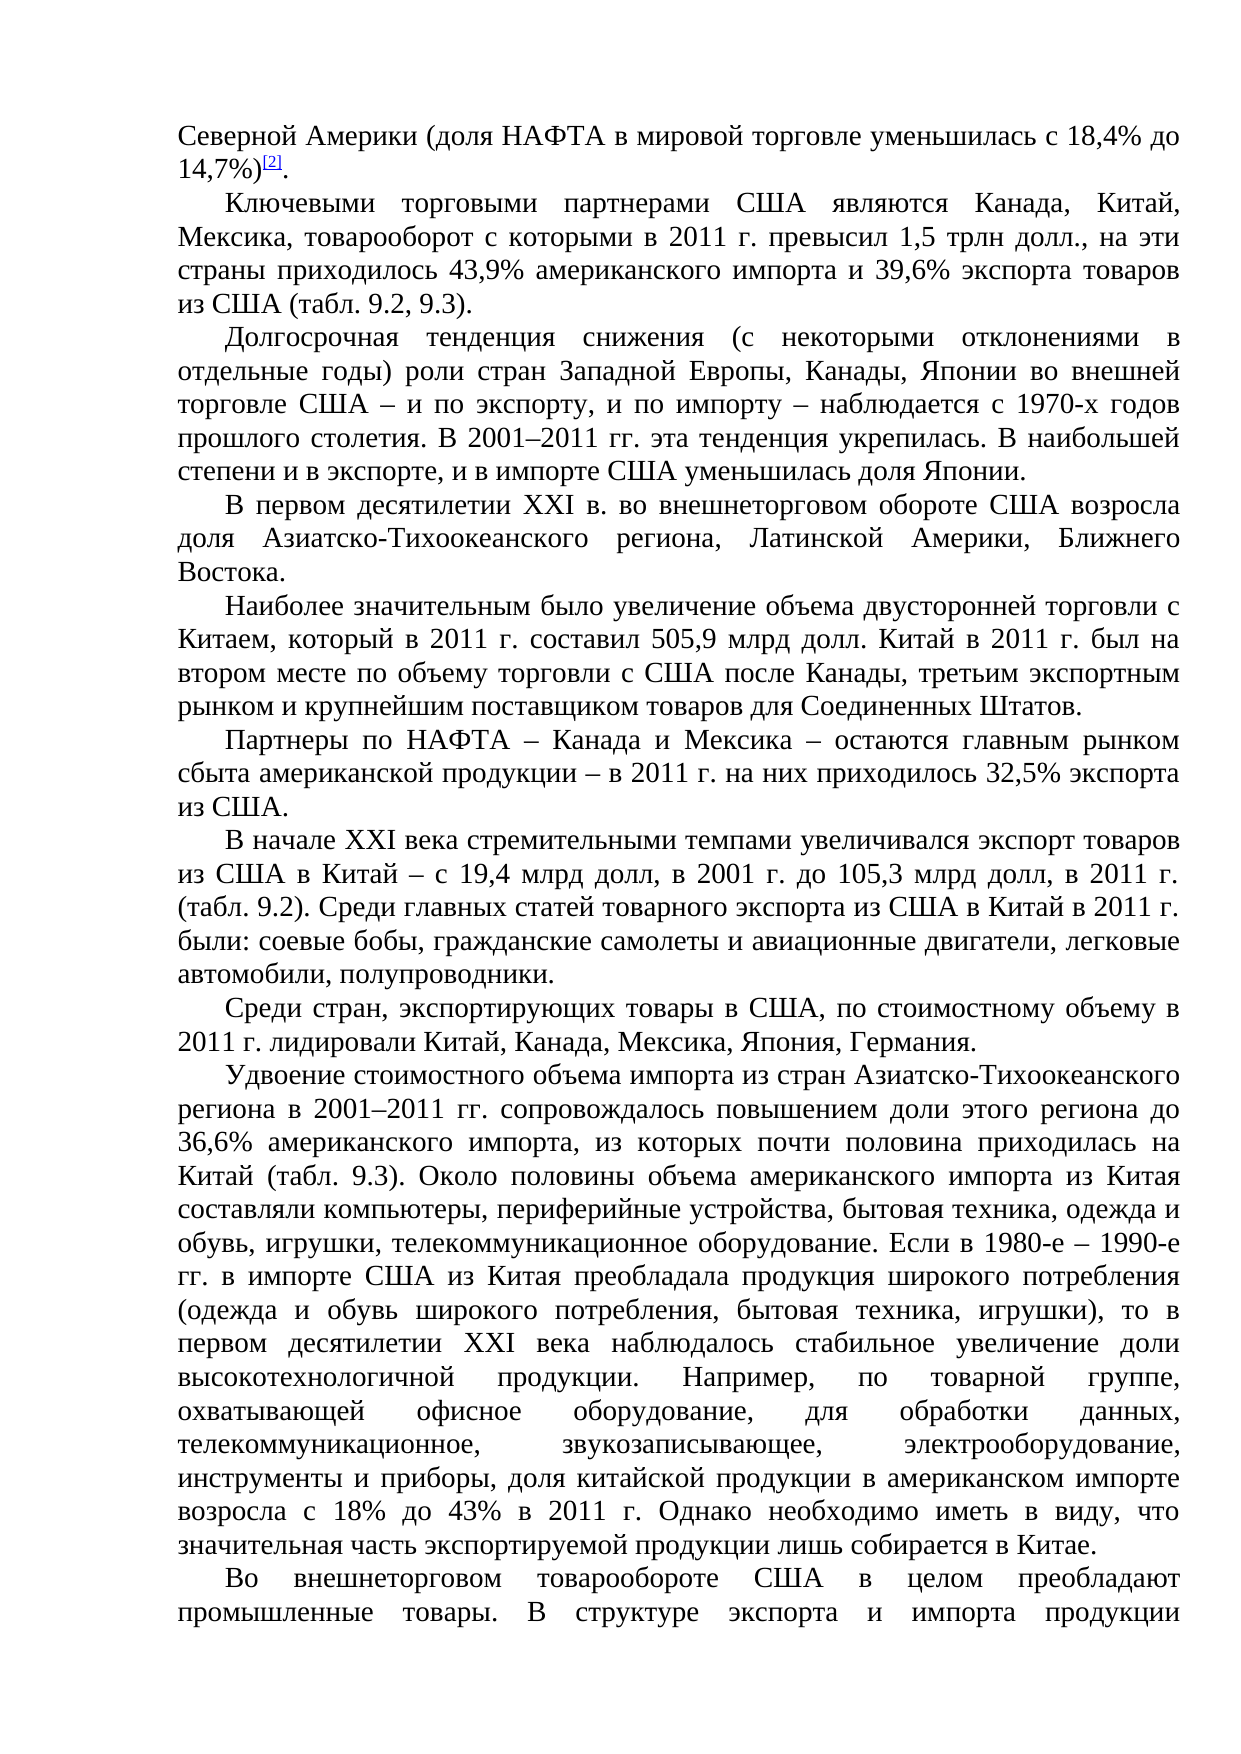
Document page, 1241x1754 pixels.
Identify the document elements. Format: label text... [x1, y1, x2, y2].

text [177, 118, 1181, 185]
text В первом десятилетии XXI в. во внешнеторговом обороте США возросла доля Азиатско-Тихоокеанского региона, Латинской Америки, Ближнего Востока. [177, 487, 1181, 588]
text Партнеры по НАФТА – Канада и Мексика – остаются главным рынком сбыта американской продукции – в 2011 г. на них приходилось 32,5% экспорта из США. [177, 722, 1181, 822]
text В начале XXI века стремительными темпами увеличивался экспорт товаров из США в Китай – с 19,4 млрд долл, в 2001 г. до 105,3 млрд долл, в 2011 г. (табл. 9.2). Среди главных статей товарного экспорта из США в Китай в 2011 г. были: соевые бобы, гражданские самолеты и авиационные двигатели, легковые автомобили, полупроводники. [177, 822, 1181, 990]
text Наиболее значительным было увеличение объема двусторонней торговли с Китаем, который в 2011 г. составил 505,9 млрд долл. Китай в 2011 г. был на втором месте по объему торговли с США после Канады, третьим экспортным рынком и крупнейшим поставщиком товаров для Соединенных Штатов. [177, 588, 1181, 722]
text Удвоение стоимостного объема импорта из стран Азиатско-Тихоокеанского региона в 2001–2011 гг. сопровождалось повышением доли этого региона до 36,6% американского импорта, из которых почти половина приходилась на Китай (табл. 9.3). Около половины объема американского импорта из Китая составляли компьютеры, периферийные устройства, бытовая техника, одежда и обувь, игрушки, телекоммуникационное оборудование. Если в 1980-е – 1990-е гг. в импорте США из Китая преобладала продукция широкого потребления (одежда и обувь широкого потребления, бытовая техника, игрушки), то в первом десятилетии XXI века наблюдалось стабильное увеличение доли высокотехнологичной продукции. Например, по товарной группе, охватывающей офисное оборудование, для обработки данных, телекоммуникационное, звукозаписывающее, электрооборудование, инструменты и приборы, доля китайской продукции в американском импорте возросла с 18% до 43% в 2011 г. Однако необходимо иметь в виду, что значительная часть экспортируемой продукции лишь собирается в Китае. [177, 1057, 1181, 1560]
text Долгосрочная тенденция снижения (с некоторыми отклонениями в отдельные годы) роли стран Западной Европы, Канады, Японии во внешней торговле США – и по экспорту, и по импорту – наблюдается с 1970-х годов прошлого столетия. В 2001–2011 гг. эта тенденция укрепилась. В наибольшей степени и в экспорте, и в импорте США уменьшилась доля Японии. [177, 319, 1181, 487]
text Ключевыми торговыми партнерами США являются Канада, Китай, Мексика, товарооборот с которыми в 2011 г. превысил 1,5 трлн долл., на эти страны приходилось 43,9% американского импорта и 39,6% экспорта товаров из США (табл. 9.2, 9.3). [177, 185, 1181, 319]
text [177, 1560, 1181, 1627]
text Среди стран, экспортирующих товары в США, по стоимостному объему в 2011 г. лидировали Китай, Канада, Мексика, Япония, Германия. [177, 990, 1181, 1057]
